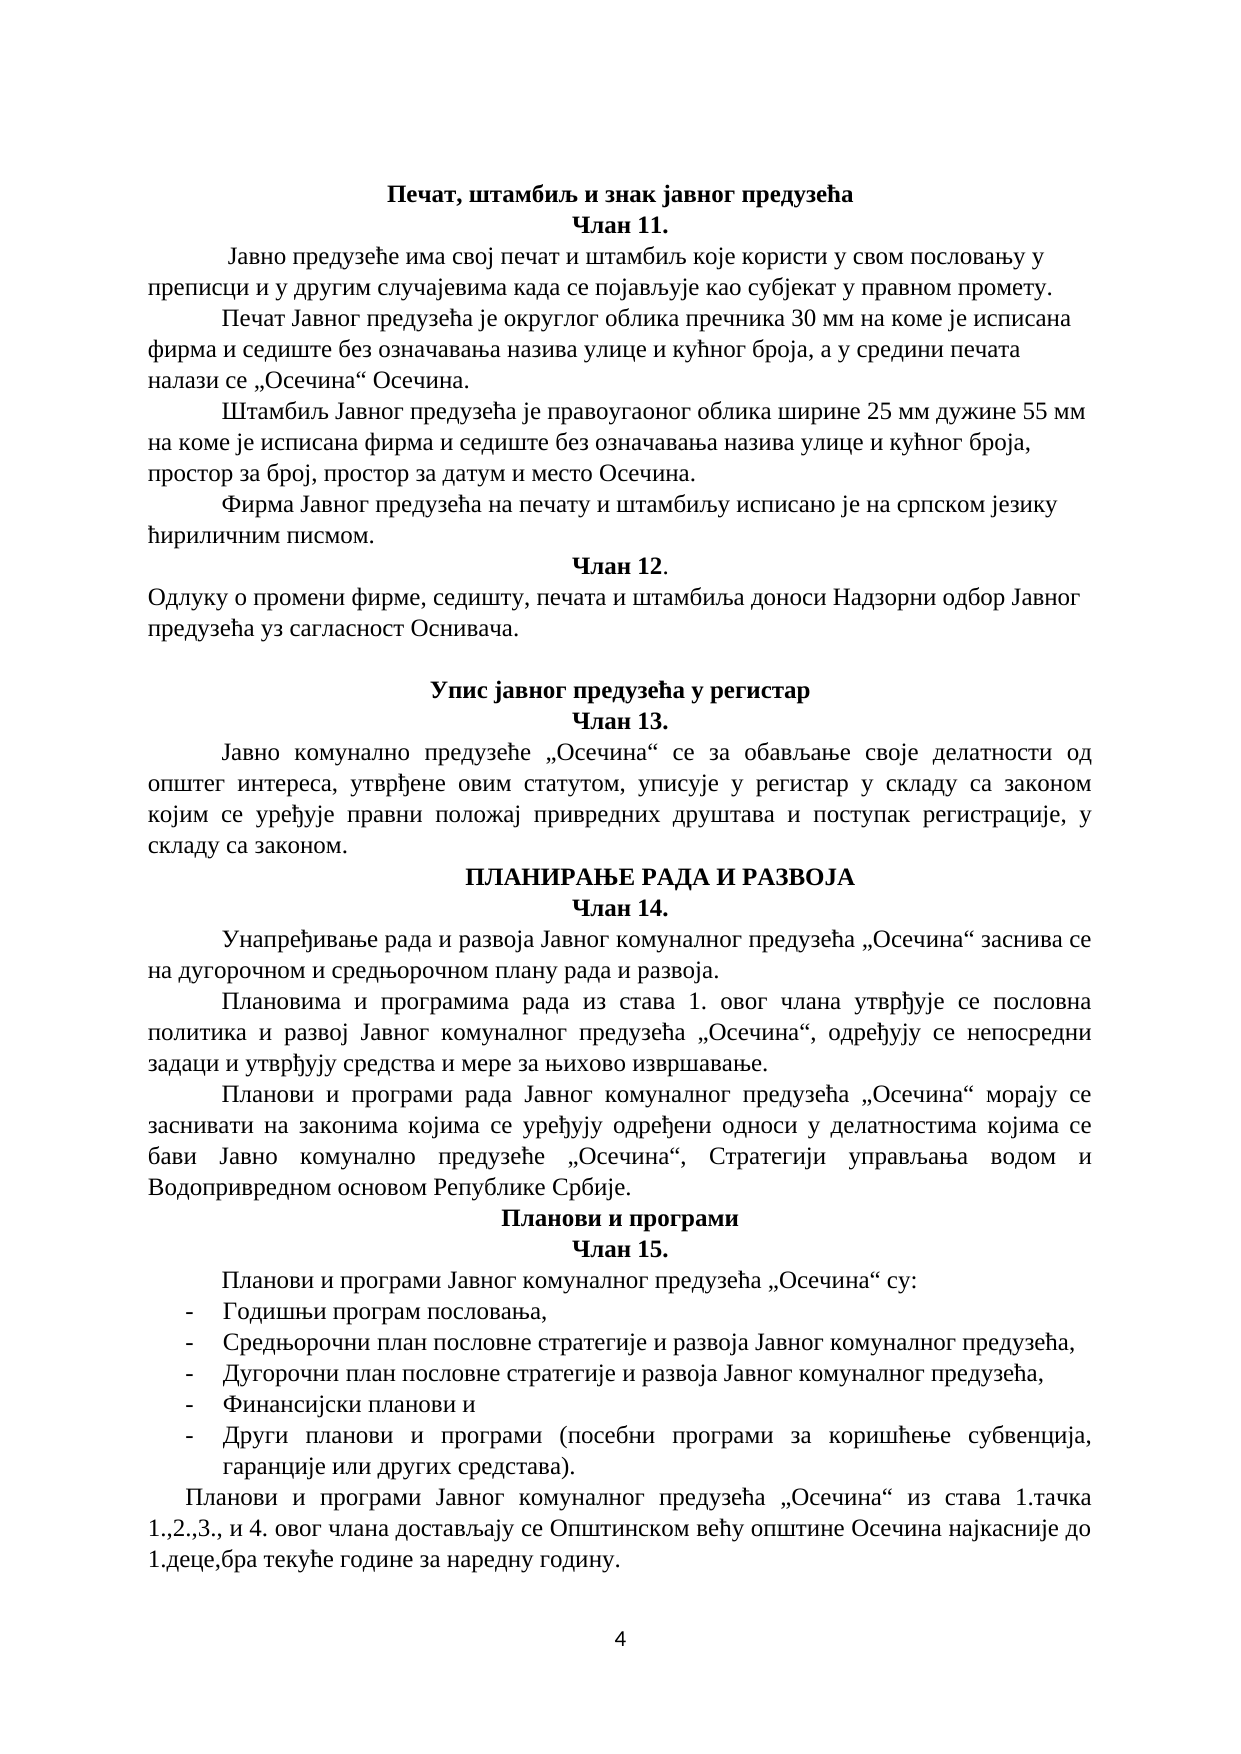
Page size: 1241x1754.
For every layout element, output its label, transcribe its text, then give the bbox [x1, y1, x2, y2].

text Одлуку о промени фирме, седишту, печата и штамбиља доноси Надзорни одбор Јавног предузећа уз сагласност Оснивача. [148, 582, 1093, 642]
text Фирма Јавног предузећа на печату и штамбиљу исписано је на српском језику ћириличним писмом. [148, 489, 1093, 549]
text Планови и програми Јавног комуналног предузећа „Осечина“ су: [148, 1265, 1093, 1294]
text Члан 12. [148, 551, 1093, 580]
text Штамбиљ Јавног предузећа је правоугаоног облика ширине 25 мм дужине 55 мм на коме је исписана фирма и седиште без означавања назива улице и кућног броја, простор за број, простор за датум и место Осечина. [148, 396, 1093, 487]
list Други планови и програми (посебни програми за коришћење субвенција, гаранције или других средстава). [185, 1420, 1093, 1480]
text Члан 15. [148, 1234, 1093, 1263]
text Планови и програми [148, 1203, 1093, 1232]
text Унапређивање рада и развоја Јавног комуналног предузећа „Осечина“ заснива се на дугорочном и средњорочном плану рада и развоја. [148, 924, 1093, 983]
text Планови и програми Јавног комуналног предузећа „Осечина“ из става 1.тачка 1.,2.,3., и 4. овог члана достављају се Општинском већу општине Осечина најкасније до 1.деце,бра текуће године за наредну годину. [148, 1482, 1093, 1573]
list Средњорочни план пословне стратегије и развоја Јавног комуналног предузећа, [185, 1327, 1093, 1356]
text Члан 14. [148, 893, 1093, 921]
text Члан 11. [148, 210, 1093, 238]
list Финансијски планови и [185, 1389, 1093, 1418]
text Упис јавног предузећа у регистар [148, 675, 1093, 704]
text Јавно предузеће има свој печат и штамбиљ које користи у свом пословању у преписци и у другим случајевима када се појављује као субјекат у правном промету. [148, 241, 1093, 301]
text Јавно комунално предузеће „Осечина“ се за обављање своје делатности од општег интереса, утврђене овим статутом, уписује у регистар у складу са законом којим се уређује правни положај привредних друштава и поступак регистрације, у складу са законом. [148, 737, 1093, 859]
text Печат, штамбиљ и знак јавног предузећа [148, 179, 1093, 207]
text Плановима и програмима рада из става 1. овог члана утврђује се пословна политика и развој Јавног комуналног предузећа „Осечина“, одређују се непосредни задаци и утврђују средства и мере за њихово извршавање. [148, 986, 1093, 1077]
text ПЛАНИРАЊЕ РАДА И РАЗВОЈА [192, 862, 1093, 890]
text Печат Јавног предузећа је округлог облика пречника 30 мм на коме је исписана фирма и седиште без означавања назива улице и кућног броја, а у средини печата налази се „Осечина“ Осечина. [148, 303, 1093, 394]
text Планови и програми рада Јавног комуналног предузећа „Осечина“ морају се заснивати на законима којима се уређују одређени односи у делатностима којима се бави Јавно комунално предузеће „Осечина“, Стратегији управљања водом и Водопривредном основом Републике Србије. [148, 1079, 1093, 1201]
list Годишњи програм пословања, [185, 1296, 1093, 1325]
text Члан 13. [148, 706, 1093, 735]
list Дугорочни план пословне стратегије и развоја Јавног комуналног предузећа, [185, 1358, 1093, 1387]
